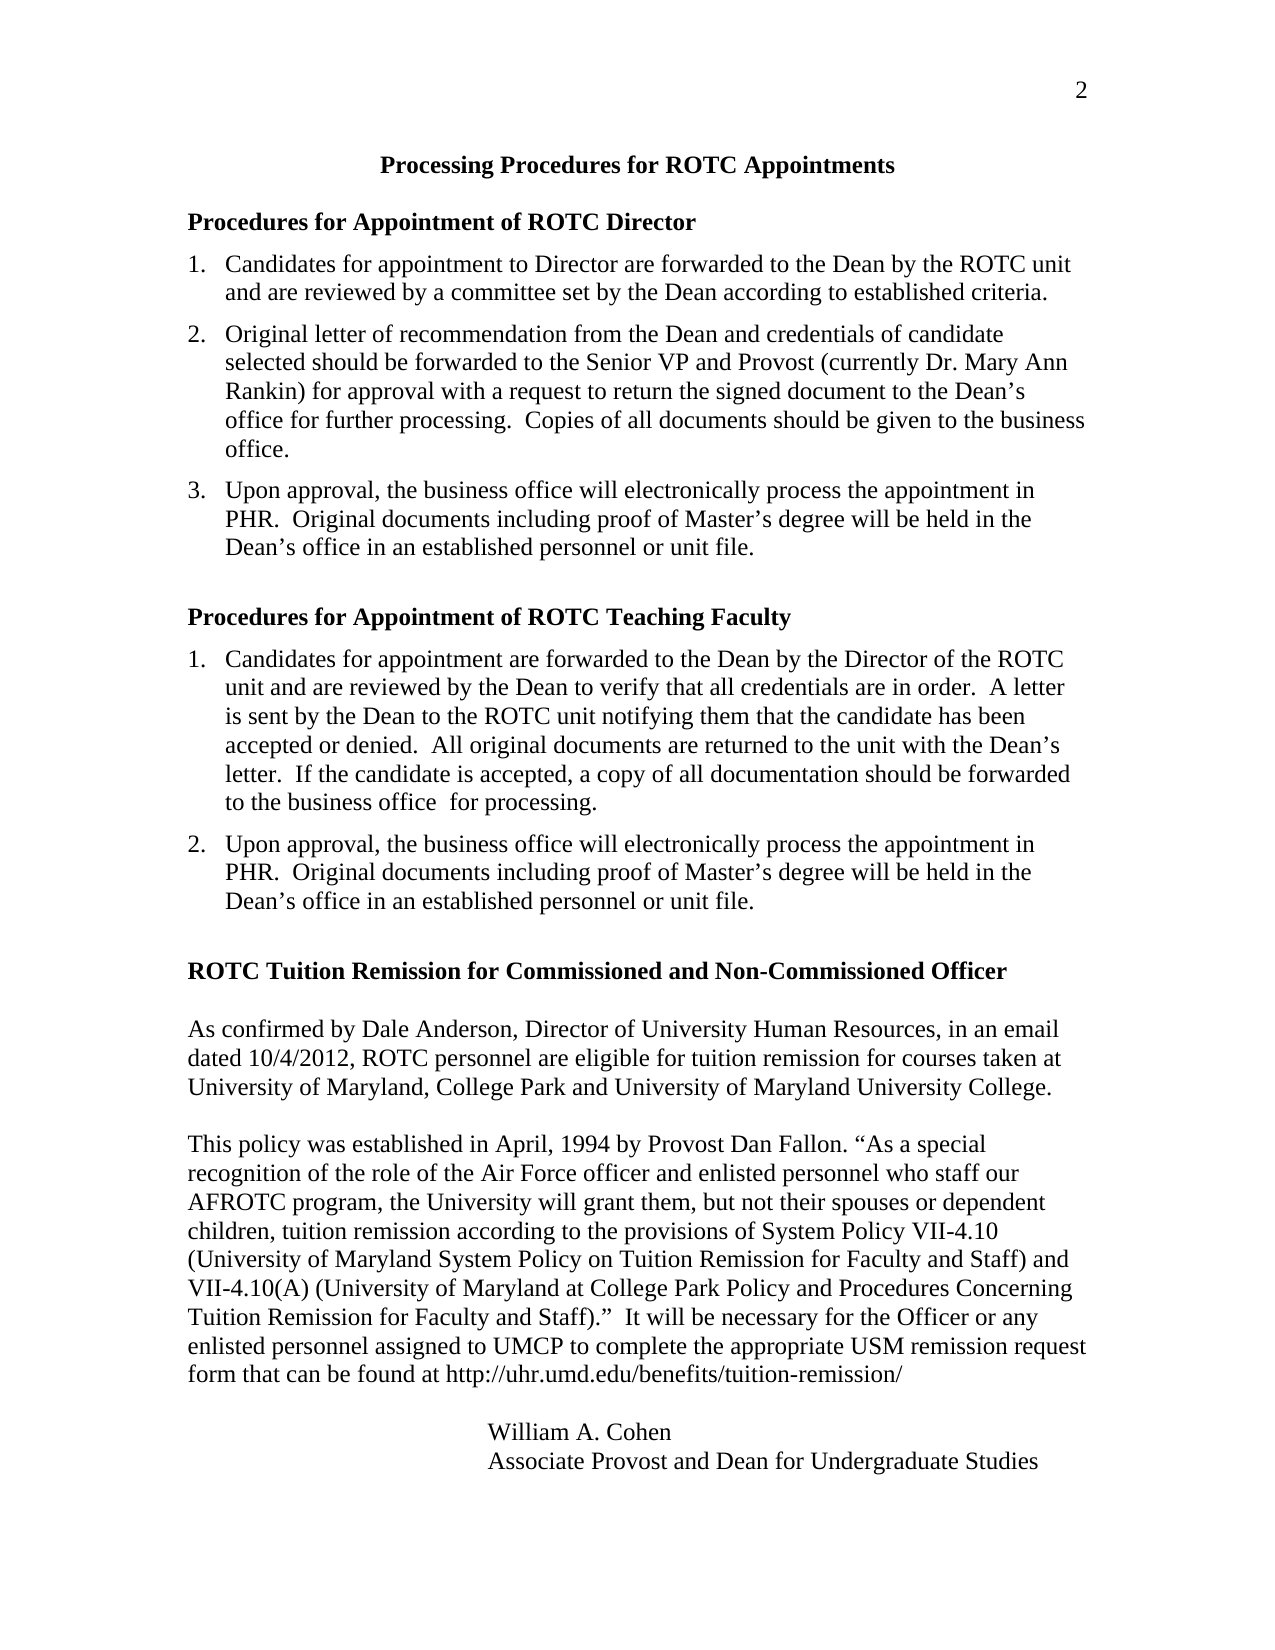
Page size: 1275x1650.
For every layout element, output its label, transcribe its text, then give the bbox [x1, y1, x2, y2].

text William A. Cohen Associate Provost and Dean for Undergraduate Studies [487, 1417, 1087, 1475]
text 2. Upon approval, the business office will electronically process the appointment in PHR. Original documents including proof of Master’s degree will be held in the Dean’s office in an established personnel or unit file. [187, 829, 1087, 915]
text This policy was established in April, 1994 by Provost Dan Fallon. “As a special recognition of the role of the Air Force officer and enlisted personnel who staff our AFROTC program, the University will grant them, but not their spouses or dependent children, tuition remission according to the provisions of System Policy VII-4.10 (University of Maryland System Policy on Tuition Remission for Faculty and Staff) and VII-4.10(A) (University of Maryland at College Park Policy and Procedures Concerning Tuition Remission for Faculty and Staff).” It will be necessary for the Officer or any enlisted personnel assigned to UMCP to complete the appropriate USM remission request form that can be found at http://uhr.umd.edu/benefits/tuition-remission/ [187, 1129, 1087, 1388]
text 2. Original letter of recommendation from the Dean and credentials of candidate selected should be forwarded to the Senior VP and Provost (currently Dr. Mary Ann Rankin) for approval with a request to return the signed document to the Dean’s office for further processing. Copies of all documents should be given to the business office. [187, 319, 1087, 462]
text 1. Candidates for appointment are forwarded to the Dean by the Director of the ROTC unit and are reviewed by the Dean to verify that all credentials are in order. A letter is sent by the Dean to the ROTC unit notifying them that the candidate has been accepted or denied. All original documents are returned to the unit with the Dean’s letter. If the candidate is accepted, a copy of all documentation should be forwarded to the business office for processing. [187, 644, 1087, 816]
text Procedures for Appointment of ROTC Teaching Faculty [187, 602, 1087, 631]
text 1. Candidates for appointment to Director are forwarded to the Dean by the ROTC unit and are reviewed by a committee set by the Dean according to established criteria. [187, 249, 1087, 306]
text As confirmed by Dale Anderson, Director of University Human Resources, in an email dated 10/4/2012, ROTC personnel are eligible for tuition remission for courses taken at University of Maryland, College Park and University of Maryland University College. [187, 1014, 1087, 1100]
text Processing Procedures for ROTC Appointments [187, 150, 1087, 179]
text 3. Upon approval, the business office will electronically process the appointment in PHR. Original documents including proof of Master’s degree will be held in the Dean’s office in an established personnel or unit file. [187, 475, 1087, 561]
text ROTC Tuition Remission for Commissioned and Non-Commissioned Officer [187, 956, 1087, 985]
text Procedures for Appointment of ROTC Director [187, 207, 1087, 236]
